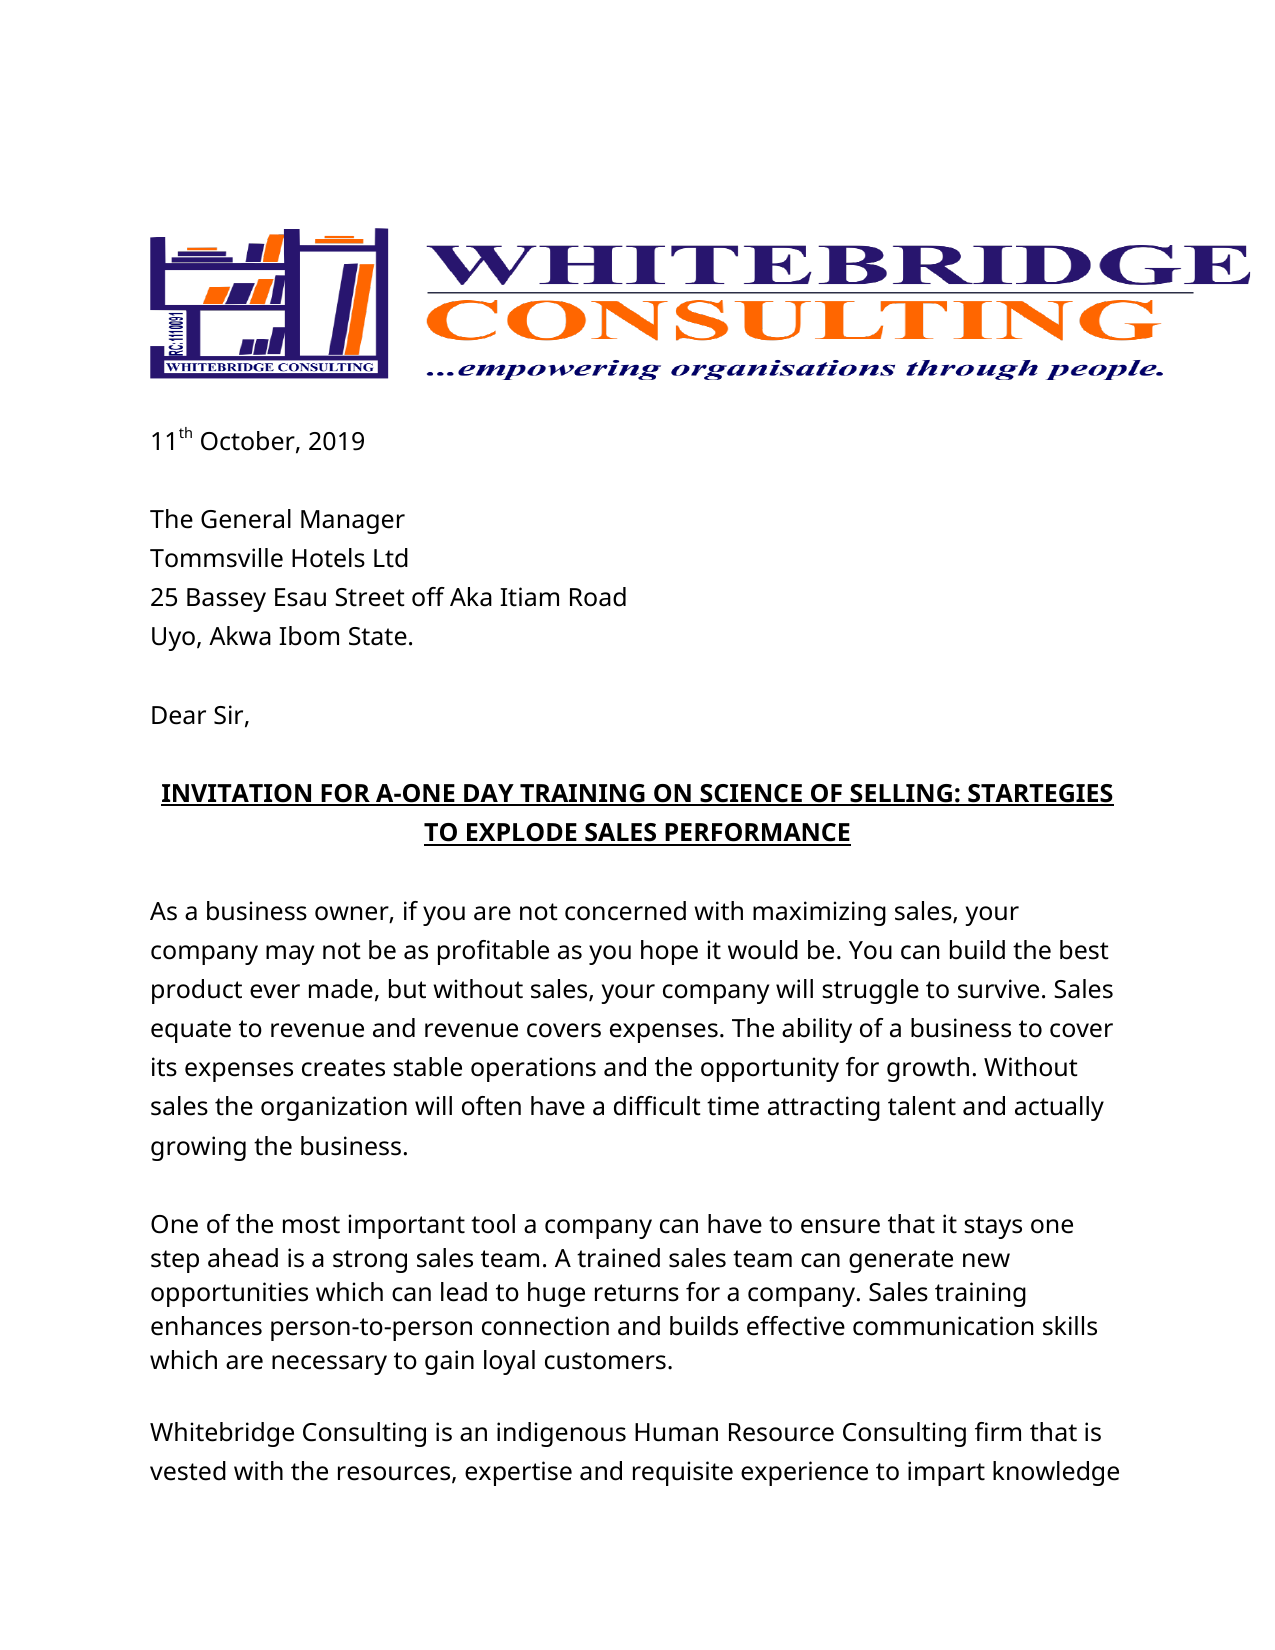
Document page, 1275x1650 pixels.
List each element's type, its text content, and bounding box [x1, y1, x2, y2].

text Dear Sir, [150, 697, 1125, 731]
picture [150, 228, 1250, 380]
text As a business owner, if you are not concerned with maximizing sales, your company may not be as profitable as you hope it would be. You can build the best product ever made, but without sales, your company will struggle to survive. Sales equate to revenue and revenue covers expenses. The ability of a business to cover its expenses creates stable operations and the opportunity for growth. Without sales the organization will often have a difficult time attracting talent and actually growing the business. [150, 893, 1125, 1162]
text Uyo, Akwa Ibom State. [150, 619, 1125, 653]
text INVITATION FOR A-ONE DAY TRAINING ON SCIENCE OF SELLING: STARTEGIES TO EXPLODE SALES PERFORMANCE [150, 776, 1125, 849]
text Tommsville Hotels Ltd [150, 541, 1125, 575]
text One of the most important tool a company can have to ensure that it stays one step ahead is a strong sales team. A trained sales team can generate new opportunities which can lead to huge returns for a company. Sales training enhances person-to-person connection and builds effective communication skills which are necessary to gain loyal customers. [537, 1207, 1125, 1377]
text The General Manager [150, 502, 1125, 536]
text 11th October, 2019 [150, 423, 1125, 457]
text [150, 1414, 1125, 1488]
text 25 Bassey Esau Street off Aka Itiam Road [150, 580, 1125, 614]
